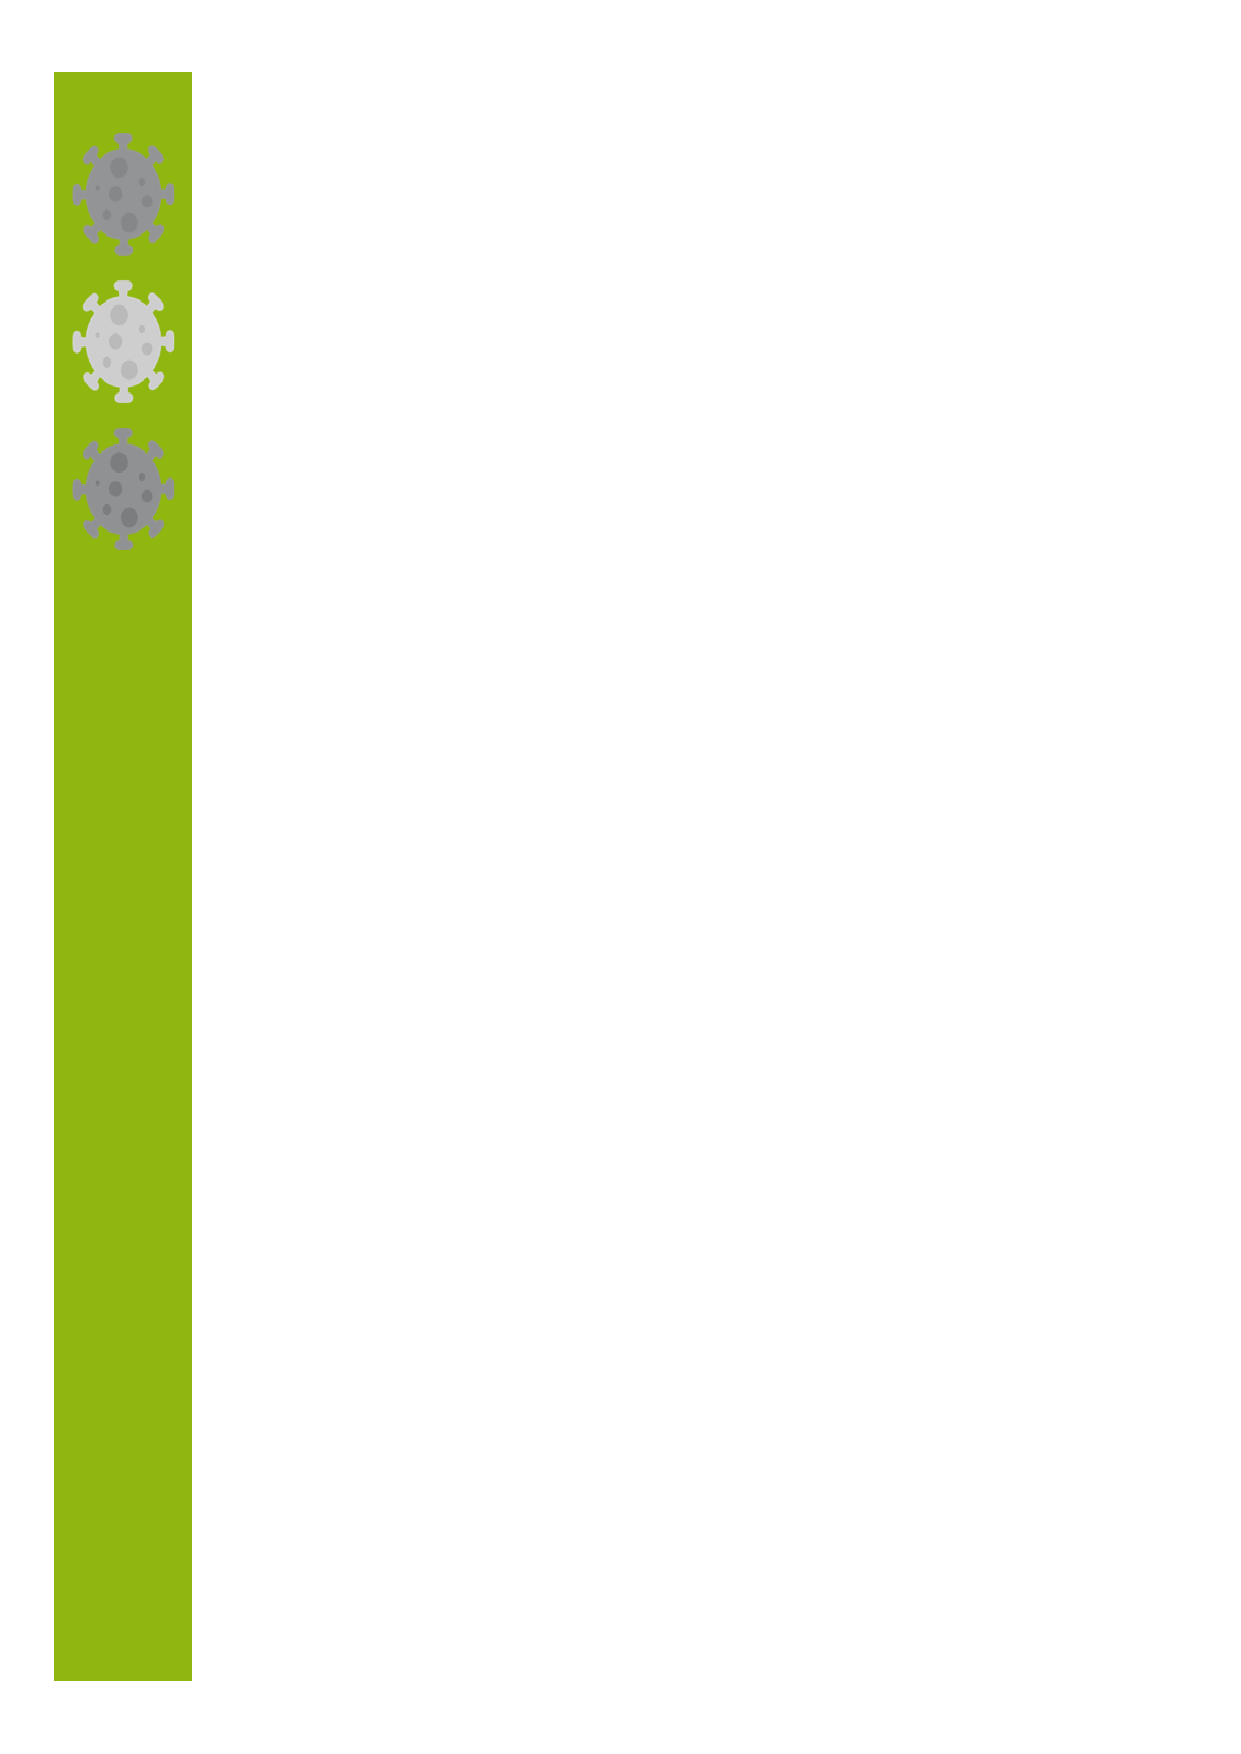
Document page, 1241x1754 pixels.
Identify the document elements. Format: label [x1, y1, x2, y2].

picture [37, 72, 209, 1681]
